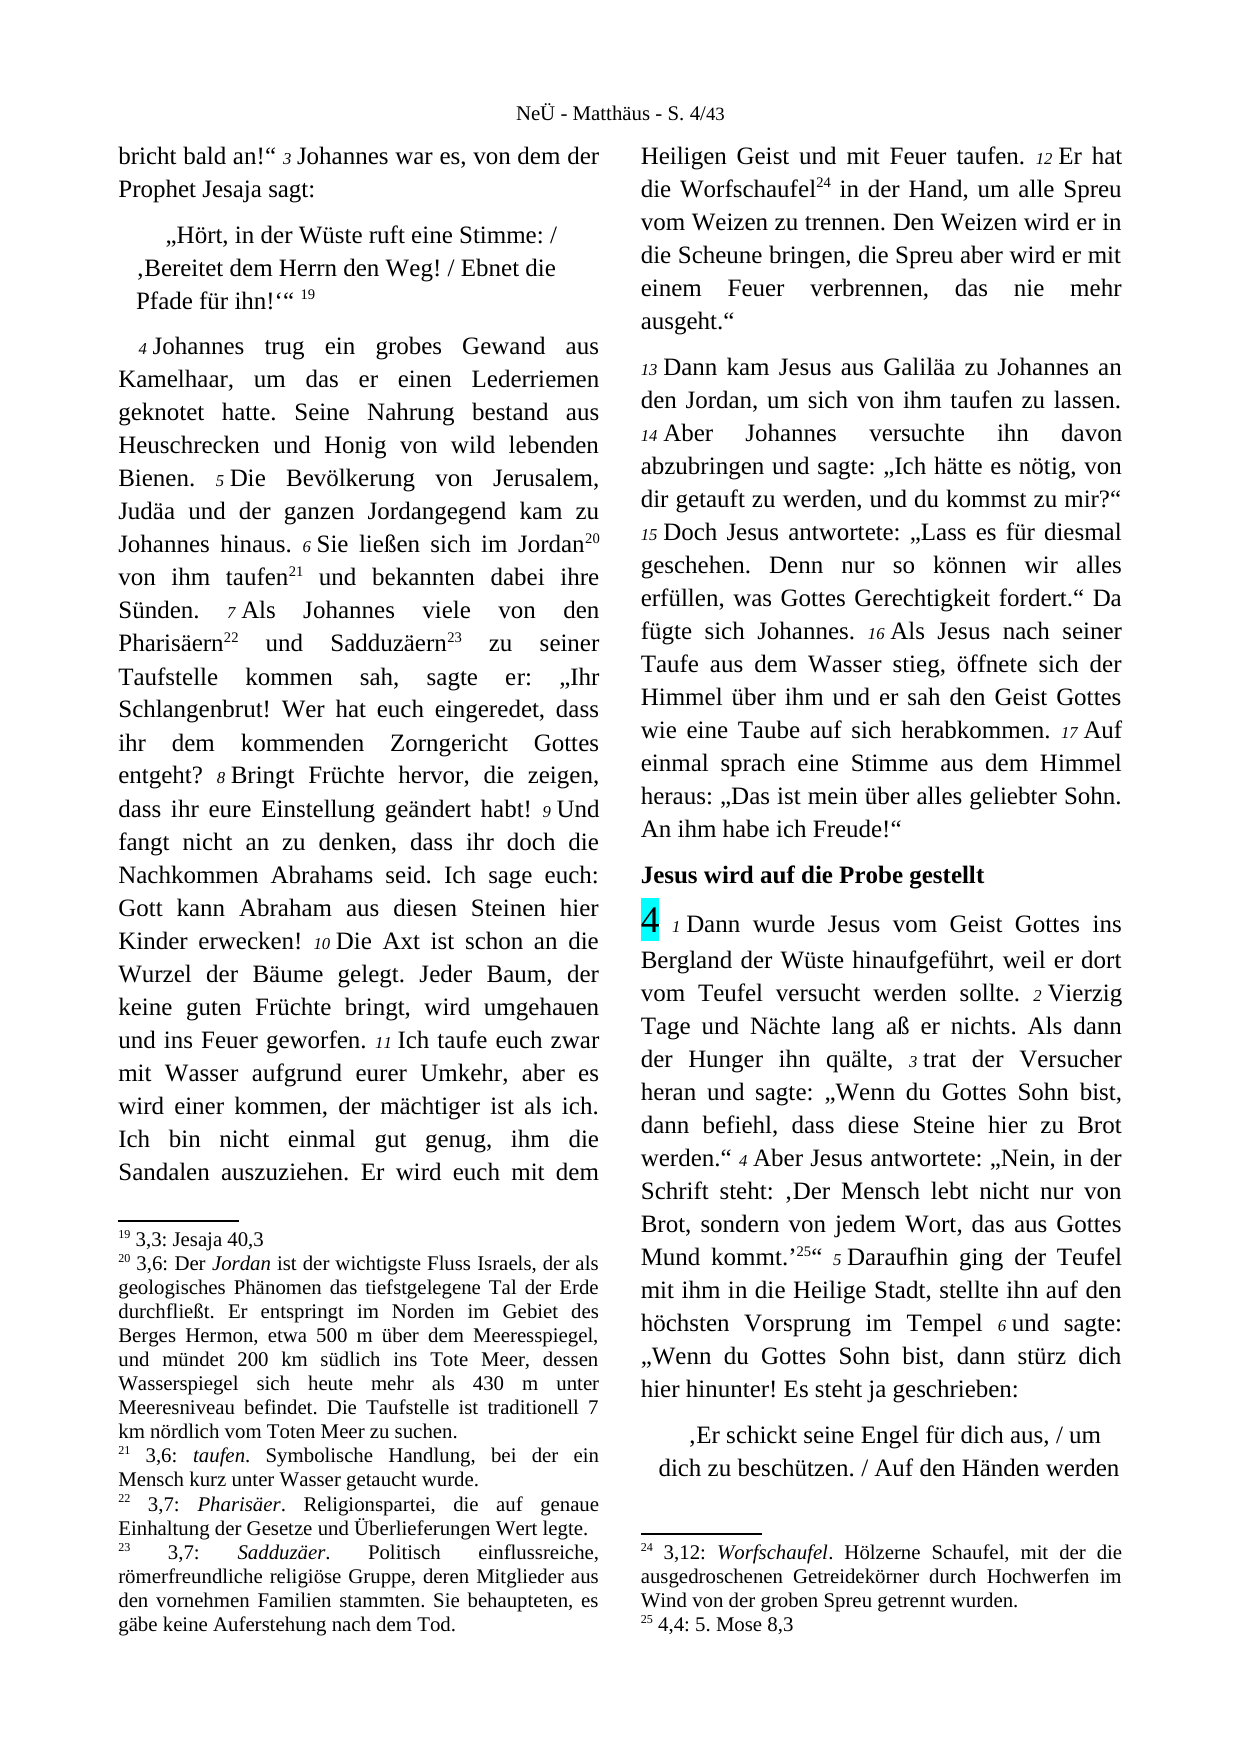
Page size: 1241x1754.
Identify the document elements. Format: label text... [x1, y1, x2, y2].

text Jesus wird auf die Probe gestellt [641, 860, 1122, 888]
text 4 1 Dann wurde Jesus vom Geist Gottes ins Bergland der Wüste hinaufgeführt, weil er dort vom Teufel versucht werden sollte. 2 Vierzig Tage und Nächte lang aß er nichts. Als dann der Hunger ihn quälte, 3 trat der Versucher heran und sagte: „Wenn du Gottes Sohn bist, dann befiehl, dass diese Steine hier zu Brot werden.“ 4 Aber Jesus antwortete: „Nein, in der Schrift steht: ‚Der Mensch lebt nicht nur von Brot, sondern von jedem Wort, das aus Gottes Mund kommt.’“ 5 Daraufhin ging der Teufel mit ihm in die Heilige Stadt, stellte ihn auf den höchsten Vorsprung im Tempel 6 und sagte: „Wenn du Gottes Sohn bist, dann stürz dich hier hinunter! Es steht ja geschrieben: [641, 898, 1122, 1403]
text 13 Dann kam Jesus aus Galiläa zu Johannes an den Jordan, um sich von ihm taufen zu lassen. 14 Aber Johannes versuchte ihn davon abzubringen und sagte: „Ich hätte es nötig, von dir getauft zu werden, und du kommst zu mir?“ 15 Doch Jesus antwortete: „Lass es für diesmal geschehen. Denn nur so können wir alles erfüllen, was Gottes Gerechtigkeit fordert.“ Da fügte sich Johannes. 16 Als Jesus nach seiner Taufe aus dem Wasser stieg, öffnete sich der Himmel über ihm und er sah den Geist Gottes wie eine Taube auf sich herabkommen. 17 Auf einmal sprach eine Stimme aus dem Himmel heraus: „Das ist mein über alles geliebter Sohn. An ihm habe ich Freude!“ [641, 352, 1122, 843]
text 4 Johannes trug ein grobes Gewand aus Kamelhaar, um das er einen Lederriemen geknotet hatte. Seine Nahrung bestand aus Heuschrecken und Honig von wild lebenden Bienen. 5 Die Bevölkerung von Jerusalem, Judäa und der ganzen Jordangegend kam zu Johannes hinaus. 6 Sie ließen sich im Jordan von ihm taufen und bekannten dabei ihre Sünden. 7 Als Johannes viele von den Pharisäern und Sadduzäern zu seiner Taufstelle kommen sah, sagte er: „Ihr Schlangenbrut! Wer hat euch eingeredet, dass ihr dem kommenden Zorngericht Gottes entgeht? 8 Bringt Früchte hervor, die zeigen, dass ihr eure Einstellung geändert habt! 9 Und fangt nicht an zu denken, dass ihr doch die Nachkommen Abrahams seid. Ich sage euch: Gott kann Abraham aus diesen Steinen hier Kinder erwecken! 10 Die Axt ist schon an die Wurzel der Bäume gelegt. Jeder Baum, der keine guten Früchte bringt, wird umgehauen und ins Feuer geworfen. 11 Ich taufe euch zwar mit Wasser aufgrund eurer Umkehr, aber es wird einer kommen, der mächtiger ist als ich. Ich bin nicht einmal gut genug, ihm die Sandalen auszuziehen. Er wird euch mit dem Heiligen Geist und mit Feuer taufen. 12 Er hat die Worfschaufel in der Hand, um alle Spreu vom Weizen zu trennen. Den Weizen wird er in die Scheune bringen, die Spreu aber wird er mit einem Feuer verbrennen, das nie mehr ausgeht.“ [118, 331, 599, 1186]
text „Hört, in der Wüste ruft eine Stimme: / ‚Bereitet dem Herrn den Weg! / Ebnet die Pfade für ihn!‘“ [136, 220, 599, 314]
text 4 Johannes trug ein grobes Gewand aus Kamelhaar, um das er einen Lederriemen geknotet hatte. Seine Nahrung bestand aus Heuschrecken und Honig von wild lebenden Bienen. 5 Die Bevölkerung von Jerusalem, Judäa und der ganzen Jordangegend kam zu Johannes hinaus. 6 Sie ließen sich im Jordan von ihm taufen und bekannten dabei ihre Sünden. 7 Als Johannes viele von den Pharisäern und Sadduzäern zu seiner Taufstelle kommen sah, sagte er: „Ihr Schlangenbrut! Wer hat euch eingeredet, dass ihr dem kommenden Zorngericht Gottes entgeht? 8 Bringt Früchte hervor, die zeigen, dass ihr eure Einstellung geändert habt! 9 Und fangt nicht an zu denken, dass ihr doch die Nachkommen Abrahams seid. Ich sage euch: Gott kann Abraham aus diesen Steinen hier Kinder erwecken! 10 Die Axt ist schon an die Wurzel der Bäume gelegt. Jeder Baum, der keine guten Früchte bringt, wird umgehauen und ins Feuer geworfen. 11 Ich taufe euch zwar mit Wasser aufgrund eurer Umkehr, aber es wird einer kommen, der mächtiger ist als ich. Ich bin nicht einmal gut genug, ihm die Sandalen auszuziehen. Er wird euch mit dem Heiligen Geist und mit Feuer taufen. 12 Er hat die Worfschaufel in der Hand, um alle Spreu vom Weizen zu trennen. Den Weizen wird er in die Scheune bringen, die Spreu aber wird er mit einem Feuer verbrennen, das nie mehr ausgeht.“ [641, 141, 1122, 335]
